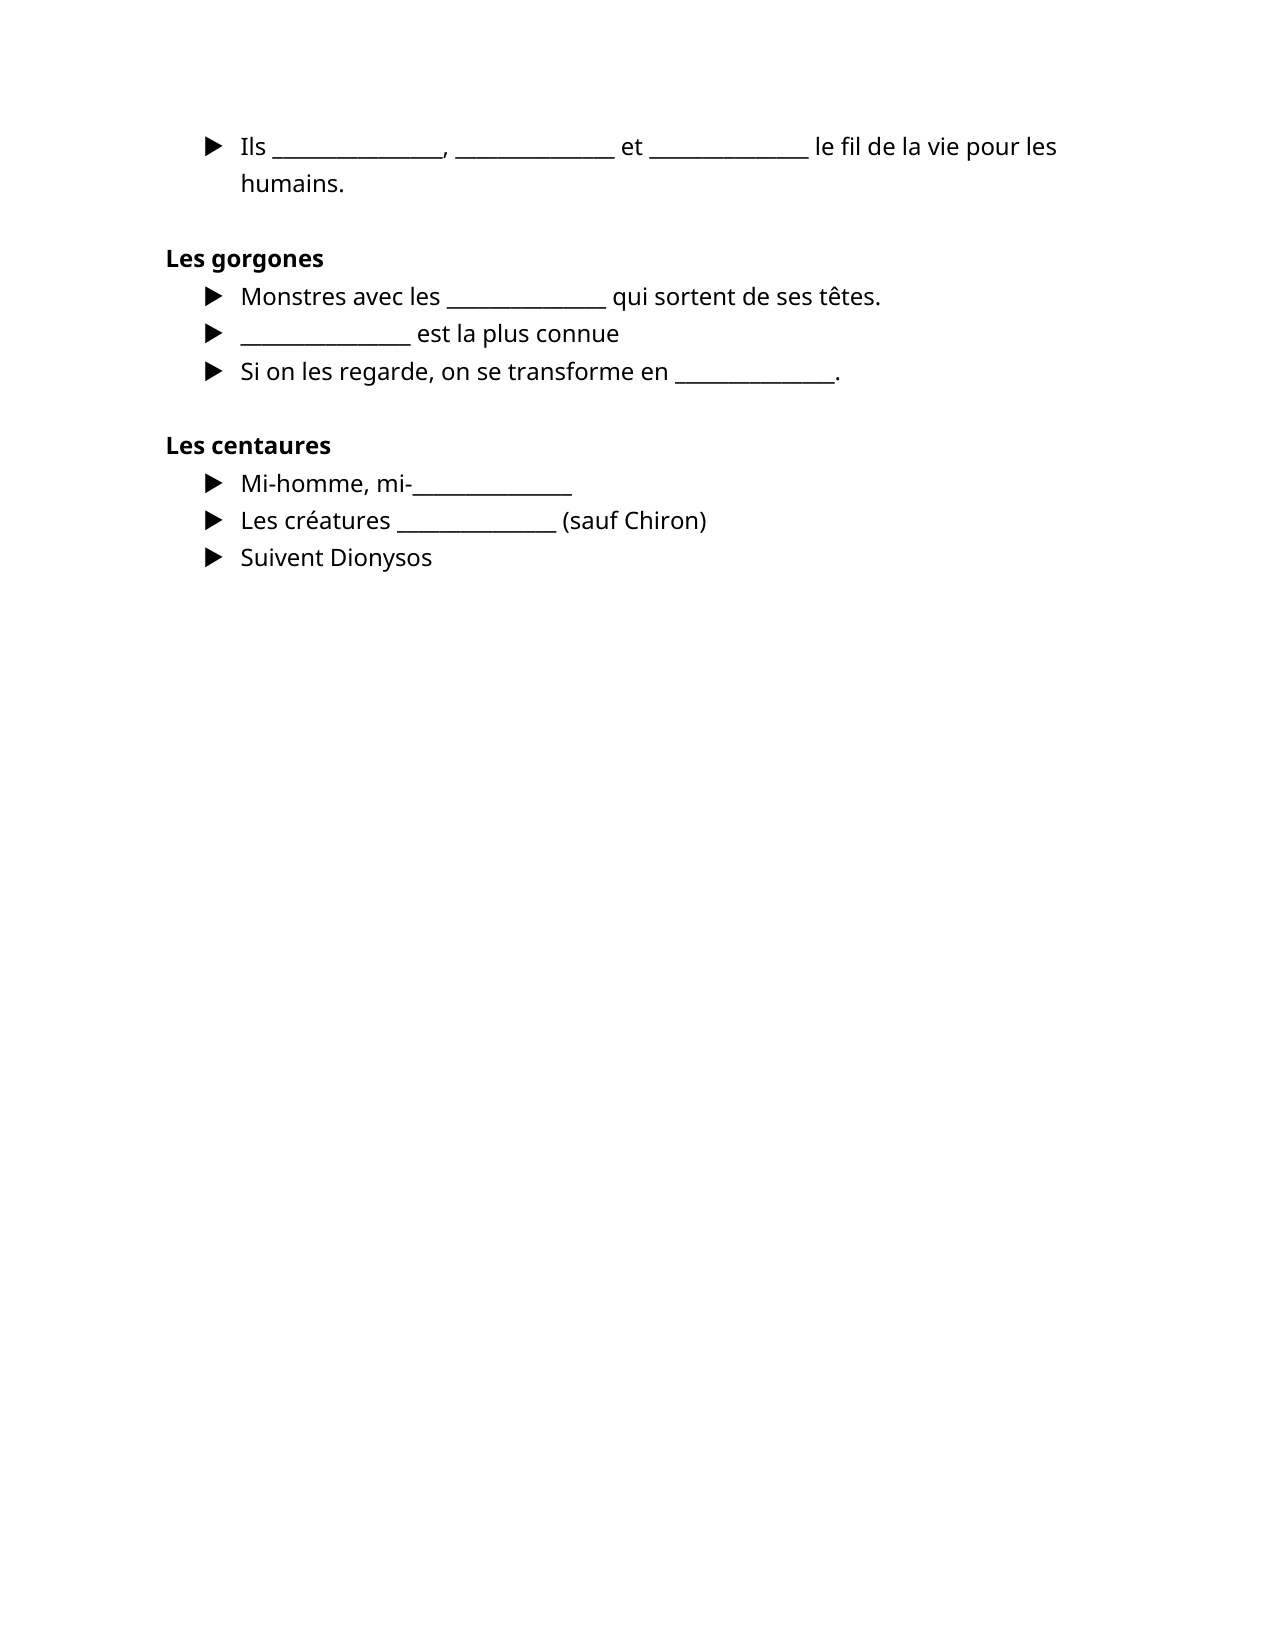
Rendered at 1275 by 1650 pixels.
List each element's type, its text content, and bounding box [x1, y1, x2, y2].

text Les gorgones [165, 242, 1109, 275]
list Mi-homme, mi-_______________ [203, 466, 1109, 499]
list Les créatures _______________ (sauf Chiron) [203, 504, 1109, 536]
list Si on les regarde, on se transforme en _______________. [203, 354, 1109, 387]
list ________________ est la plus connue [203, 317, 1109, 349]
list Ils ________________, _______________ et _______________ le fil de la vie pour les humains. [203, 130, 1109, 200]
list Monstres avec les _______________ qui sortent de ses têtes. [203, 279, 1109, 312]
text Les centaures [165, 429, 1109, 462]
list Suivent Dionysos [203, 541, 1109, 574]
